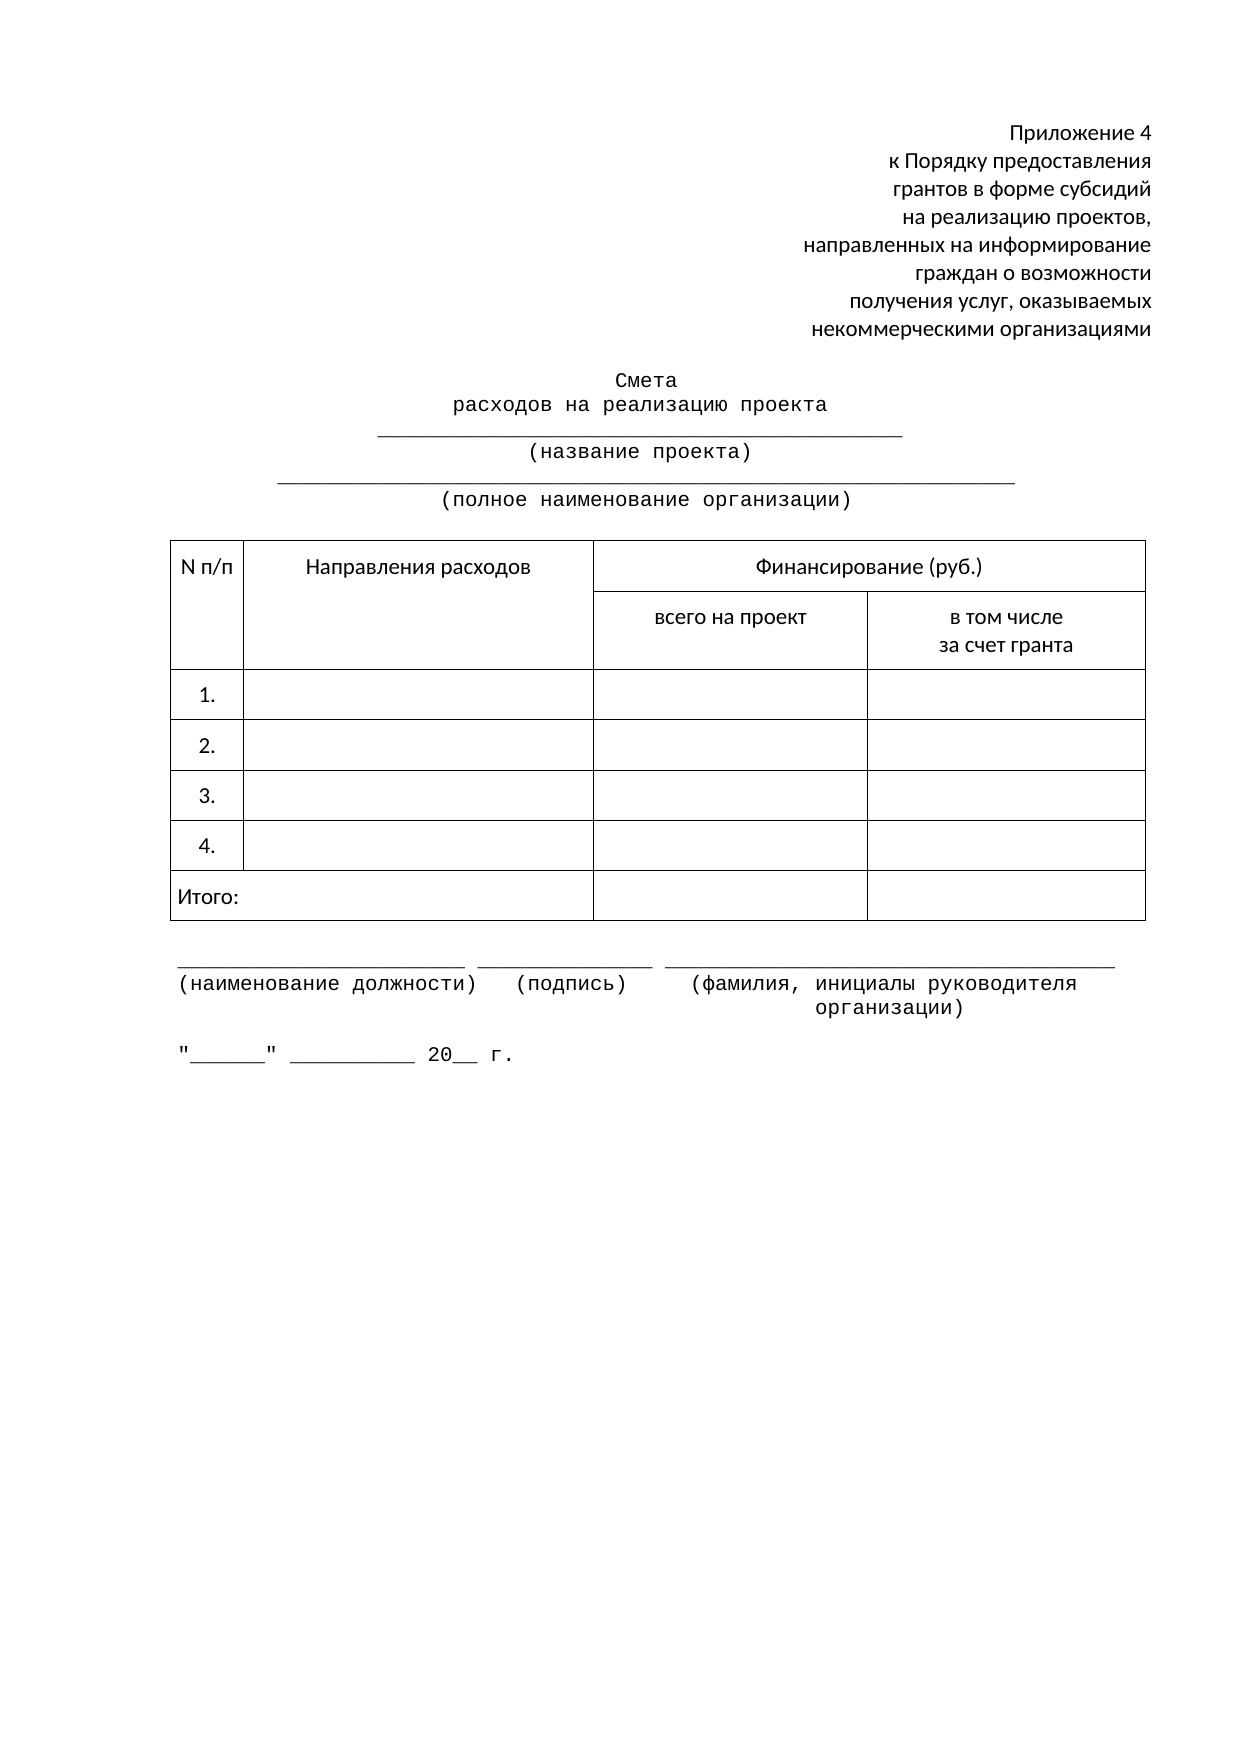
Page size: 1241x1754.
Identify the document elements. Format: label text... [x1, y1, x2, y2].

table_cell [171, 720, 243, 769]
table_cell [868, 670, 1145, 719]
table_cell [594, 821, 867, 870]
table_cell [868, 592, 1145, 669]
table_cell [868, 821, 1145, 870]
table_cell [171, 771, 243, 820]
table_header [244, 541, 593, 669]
text получения услуг, оказываемых [177, 286, 1152, 314]
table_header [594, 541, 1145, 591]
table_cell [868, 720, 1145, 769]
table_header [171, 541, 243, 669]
text направленных на информирование [177, 230, 1152, 258]
text ___________________________________________________________ [177, 465, 1152, 488]
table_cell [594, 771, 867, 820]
text граждан о возможности [177, 258, 1152, 286]
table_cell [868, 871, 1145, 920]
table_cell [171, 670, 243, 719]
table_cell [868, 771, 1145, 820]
text (название проекта) [177, 441, 1152, 465]
text организации) [177, 997, 1152, 1020]
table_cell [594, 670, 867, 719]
text __________________________________________ [177, 418, 1152, 441]
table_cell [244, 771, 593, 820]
text некоммерческими организациями [177, 314, 1152, 342]
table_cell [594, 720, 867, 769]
text Смета [177, 370, 1152, 394]
text _______________________ ______________ ____________________________________ [177, 949, 1152, 973]
text к Порядку предоставления [177, 146, 1152, 174]
text Приложение 4 [177, 118, 1152, 146]
text на реализацию проектов, [177, 202, 1152, 230]
text (полное наименование организации) [177, 488, 1152, 512]
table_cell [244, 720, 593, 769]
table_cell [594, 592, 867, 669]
text расходов на реализацию проекта [177, 394, 1152, 418]
text (наименование должности) (подпись) (фамилия, инициалы руководителя [177, 973, 1152, 997]
text "______" __________ 20__ г. [177, 1044, 1152, 1068]
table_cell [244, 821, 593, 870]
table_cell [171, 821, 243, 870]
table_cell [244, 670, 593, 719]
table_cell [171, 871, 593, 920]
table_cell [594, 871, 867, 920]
text грантов в форме субсидий [177, 174, 1152, 202]
